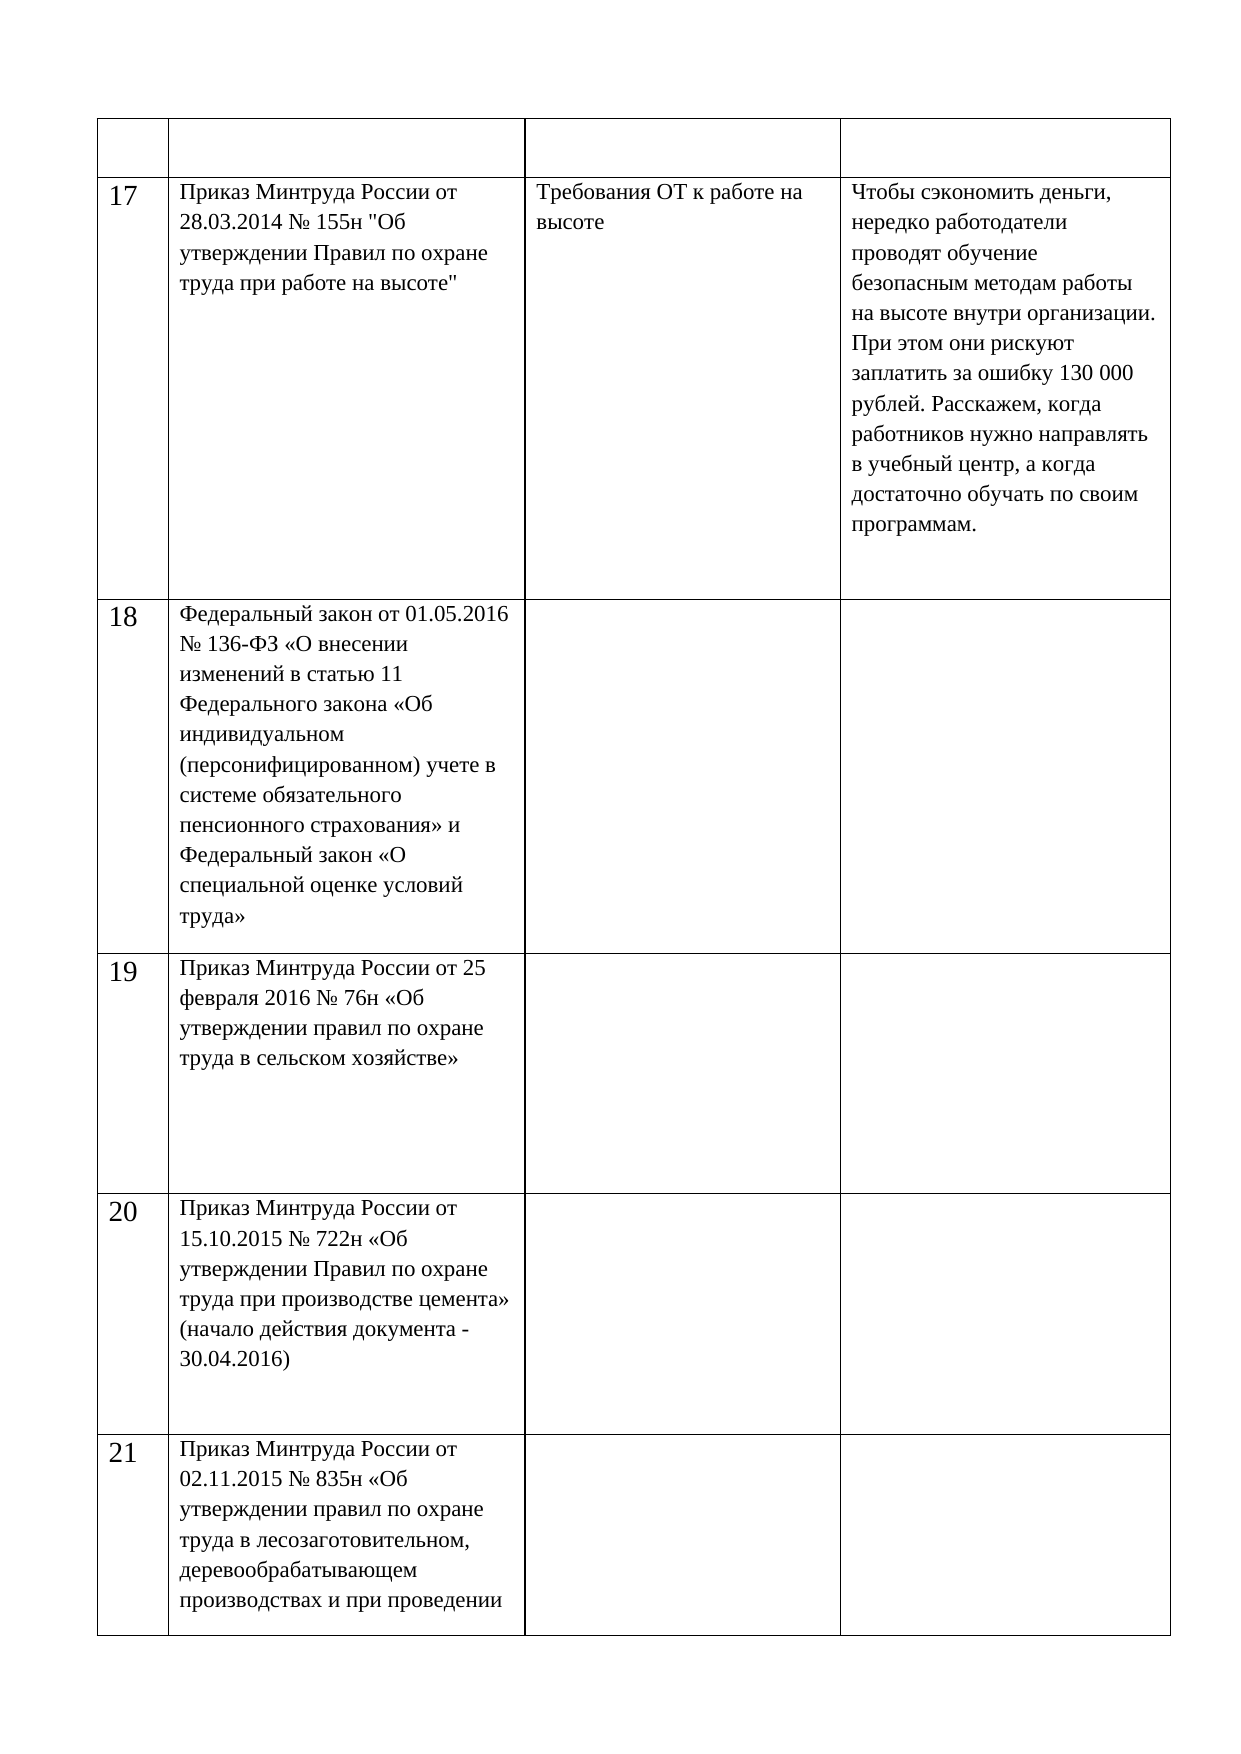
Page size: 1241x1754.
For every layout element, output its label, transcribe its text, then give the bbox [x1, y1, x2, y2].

table_cell 20 [98, 1194, 168, 1434]
table_cell Требования ОТ к работе на высоте [526, 178, 840, 598]
table_cell [526, 1194, 840, 1434]
table_cell [526, 600, 840, 953]
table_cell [169, 1435, 524, 1635]
table_cell [841, 1194, 1170, 1434]
table_cell [841, 1435, 1170, 1635]
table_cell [841, 119, 1170, 177]
table_cell 16 [98, 119, 168, 177]
table_cell [841, 600, 1170, 953]
table_cell 17 [98, 178, 168, 598]
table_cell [526, 119, 840, 177]
table_cell [841, 954, 1170, 1193]
table_cell Приказ Минтруда России от 15.10.2015 № 722н «Об утверждении Правил по охране труда при производстве цемента» (начало действия документа - 30.04.2016) [169, 1194, 524, 1434]
table_cell Приказ Минтруда России от 28.03.2014 № 155н "Об утверждении Правил по охране труда при работе на высоте" [169, 178, 524, 598]
table_cell 19 [98, 954, 168, 1193]
table_cell 18 [98, 600, 168, 953]
table_cell 21 [98, 1435, 168, 1635]
table_cell Приказ Минтруда России от 25 февраля 2016 № 76н «Об утверждении правил по охране труда в сельском хозяйстве» [169, 954, 524, 1193]
table_cell Чтобы сэкономить деньги, нередко работодатели проводят обучение безопасным методам работы на высоте внутри организации. При этом они рискуют заплатить за ошибку 130 000 рублей. Расскажем, когда работников нужно направлять в учебный центр, а когда достаточно обучать по своим программам. [841, 178, 1170, 598]
table_cell [526, 954, 840, 1193]
table_cell [526, 1435, 840, 1635]
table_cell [169, 119, 524, 177]
table_cell Федеральный закон от 01.05.2016 № 136-ФЗ «О внесении изменений в статью 11 Федерального закона «Об индивидуальном (персонифицированном) учете в системе обязательного пенсионного страхования» и Федеральный закон «О специальной оценке условий труда» [169, 600, 524, 953]
